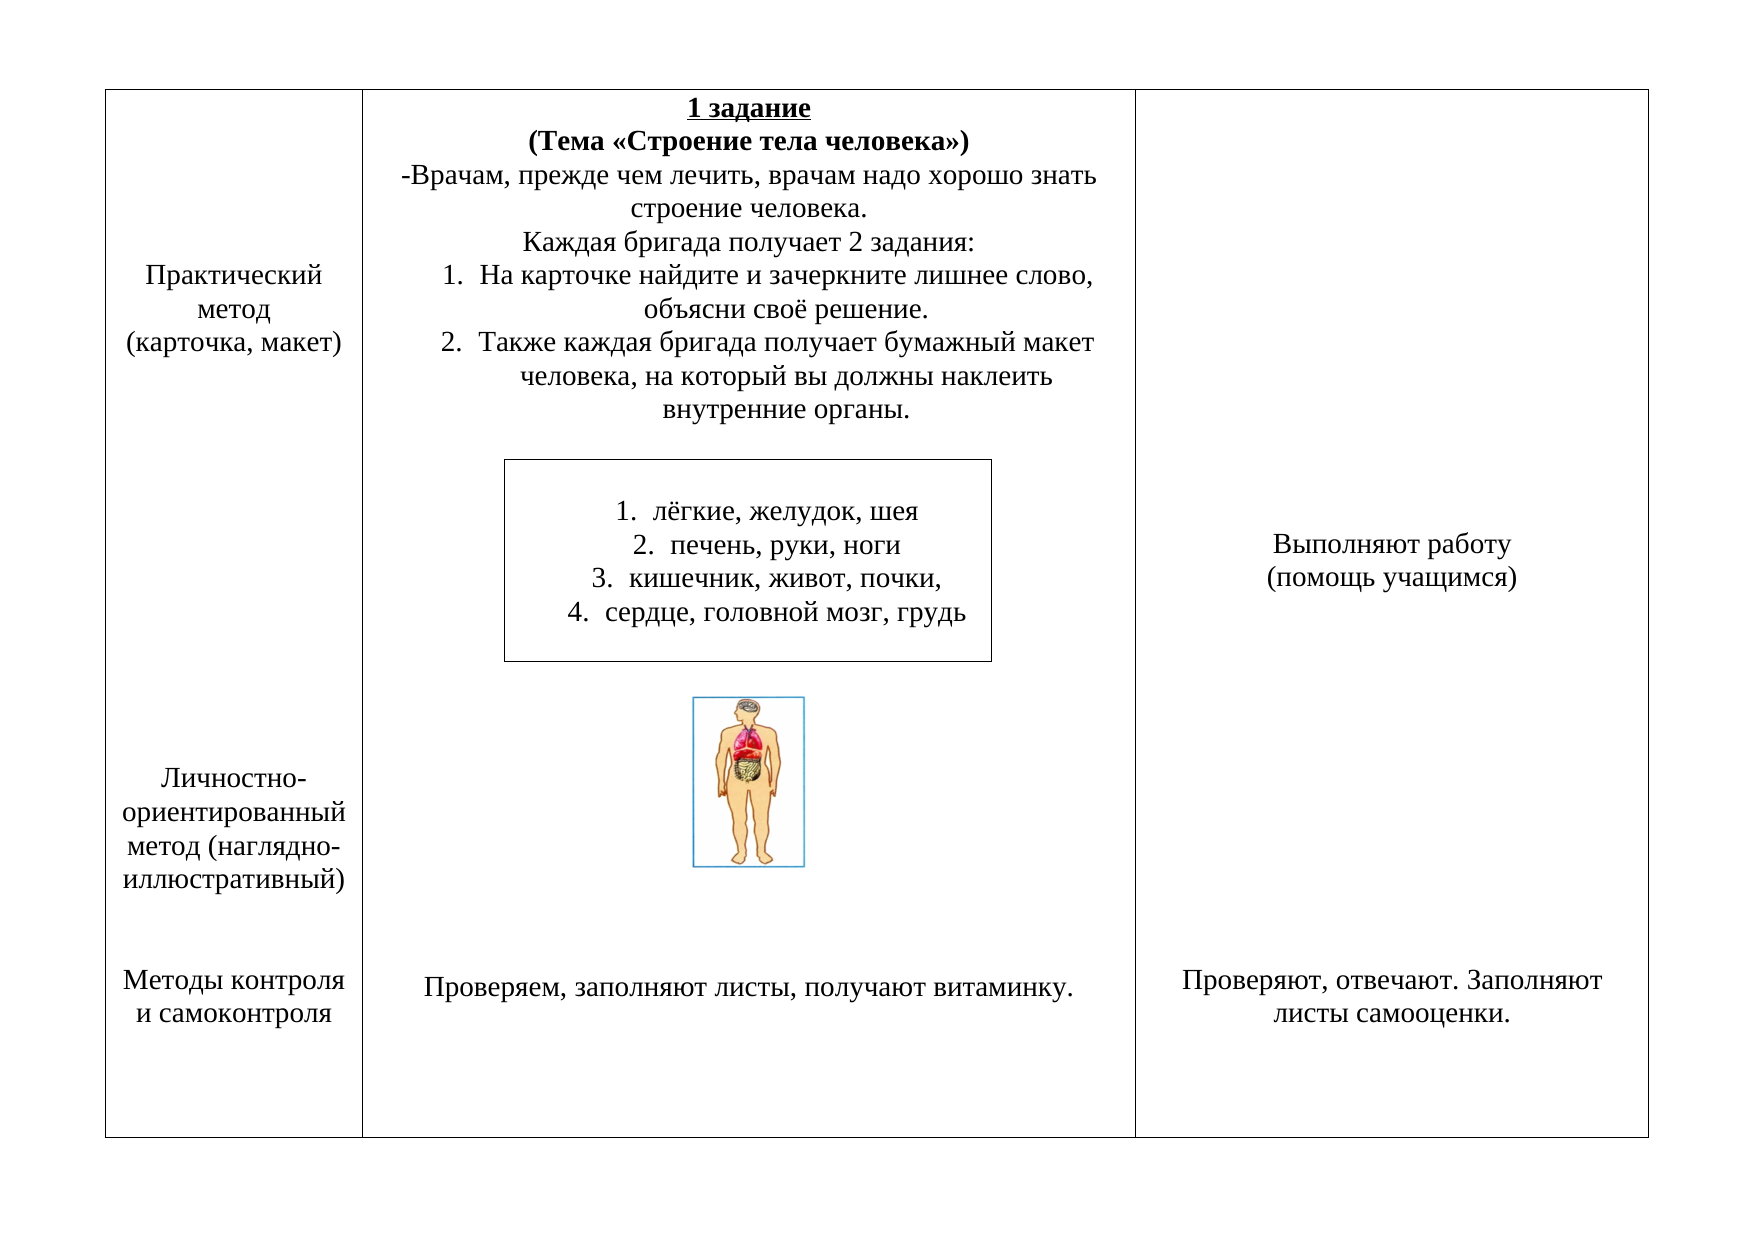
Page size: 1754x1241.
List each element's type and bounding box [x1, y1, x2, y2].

table_cell [1136, 90, 1648, 1137]
table_cell [363, 90, 1135, 1137]
table_cell [106, 90, 362, 1137]
picture [692, 696, 806, 868]
